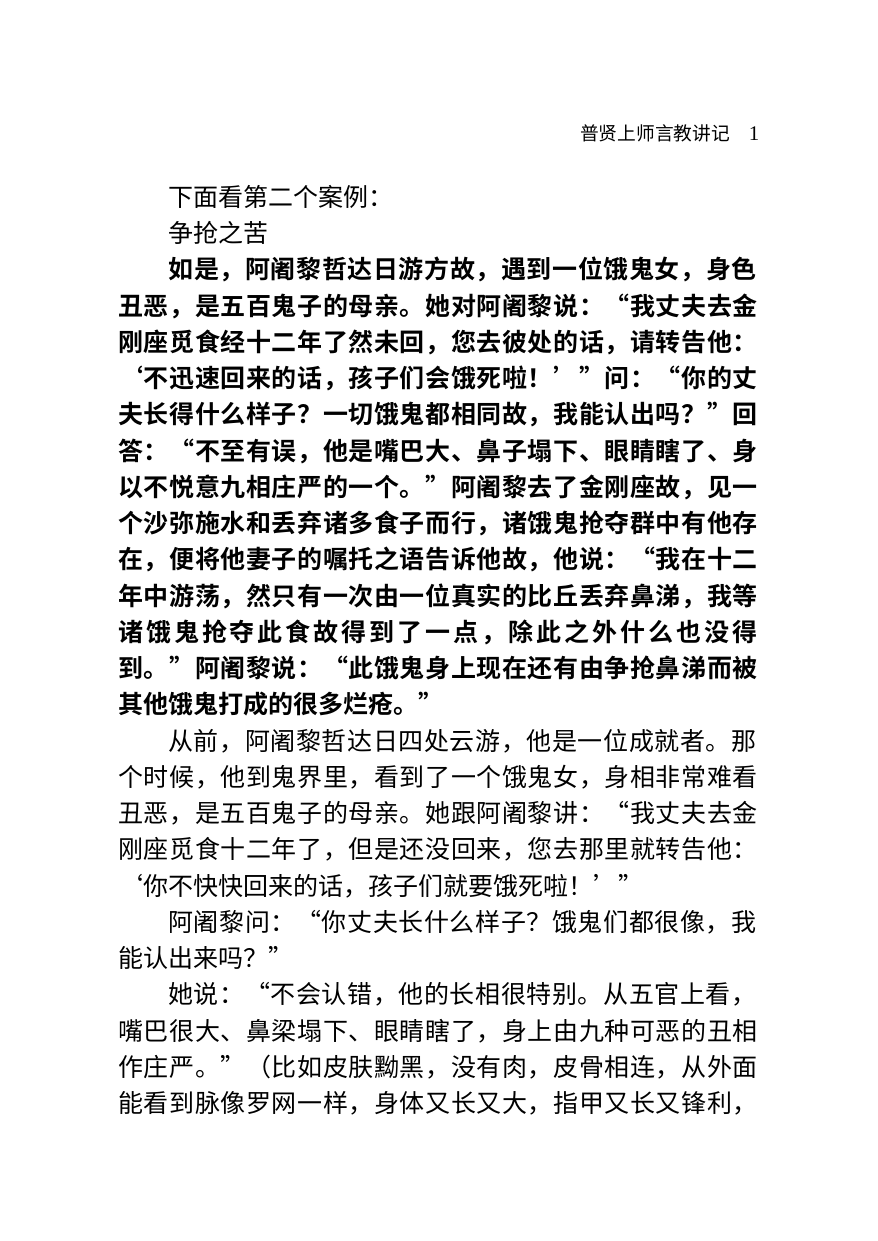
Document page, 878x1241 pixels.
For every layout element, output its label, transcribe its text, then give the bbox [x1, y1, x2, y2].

text 争抢之苦 [118, 213, 759, 250]
text 阿阇黎问：“你丈夫长什么样子？饿鬼们都很像，我能认出来吗？” [118, 902, 759, 975]
text 如是，阿阇黎哲达日游方故，遇到一位饿鬼女，身色丑恶，是五百鬼子的母亲。她对阿阇黎说：“我丈夫去金刚座觅食经十二年了然未回，您去彼处的话，请转告他：‘不迅速回来的话，孩子们会饿死啦！’”问：“你的丈夫长得什么样子？一切饿鬼都相同故，我能认出吗？”回答：“不至有误，他是嘴巴大、鼻子塌下、眼睛瞎了、身以不悦意九相庄严的一个。”阿阇黎去了金刚座故，见一个沙弥施水和丢弃诸多食子而行，诸饿鬼抢夺群中有他存在，便将他妻子的嘱托之语告诉他故，他说：“我在十二年中游荡，然只有一次由一位真实的比丘丢弃鼻涕，我等诸饿鬼抢夺此食故得到了一点，除此之外什么也没得到。”阿阇黎说：“此饿鬼身上现在还有由争抢鼻涕而被其他饿鬼打成的很多烂疮。” [118, 250, 759, 721]
text 从前，阿阇黎哲达日四处云游，他是一位成就者。那个时候，他到鬼界里，看到了一个饿鬼女，身相非常难看、丑恶，是五百鬼子的母亲。她跟阿阇黎讲：“我丈夫去金刚座觅食十二年了，但是还没回来，您去那里就转告他：‘你不快快回来的话，孩子们就要饿死啦！’” [118, 721, 759, 902]
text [118, 975, 759, 1120]
text 下面看第二个案例： [118, 177, 759, 213]
